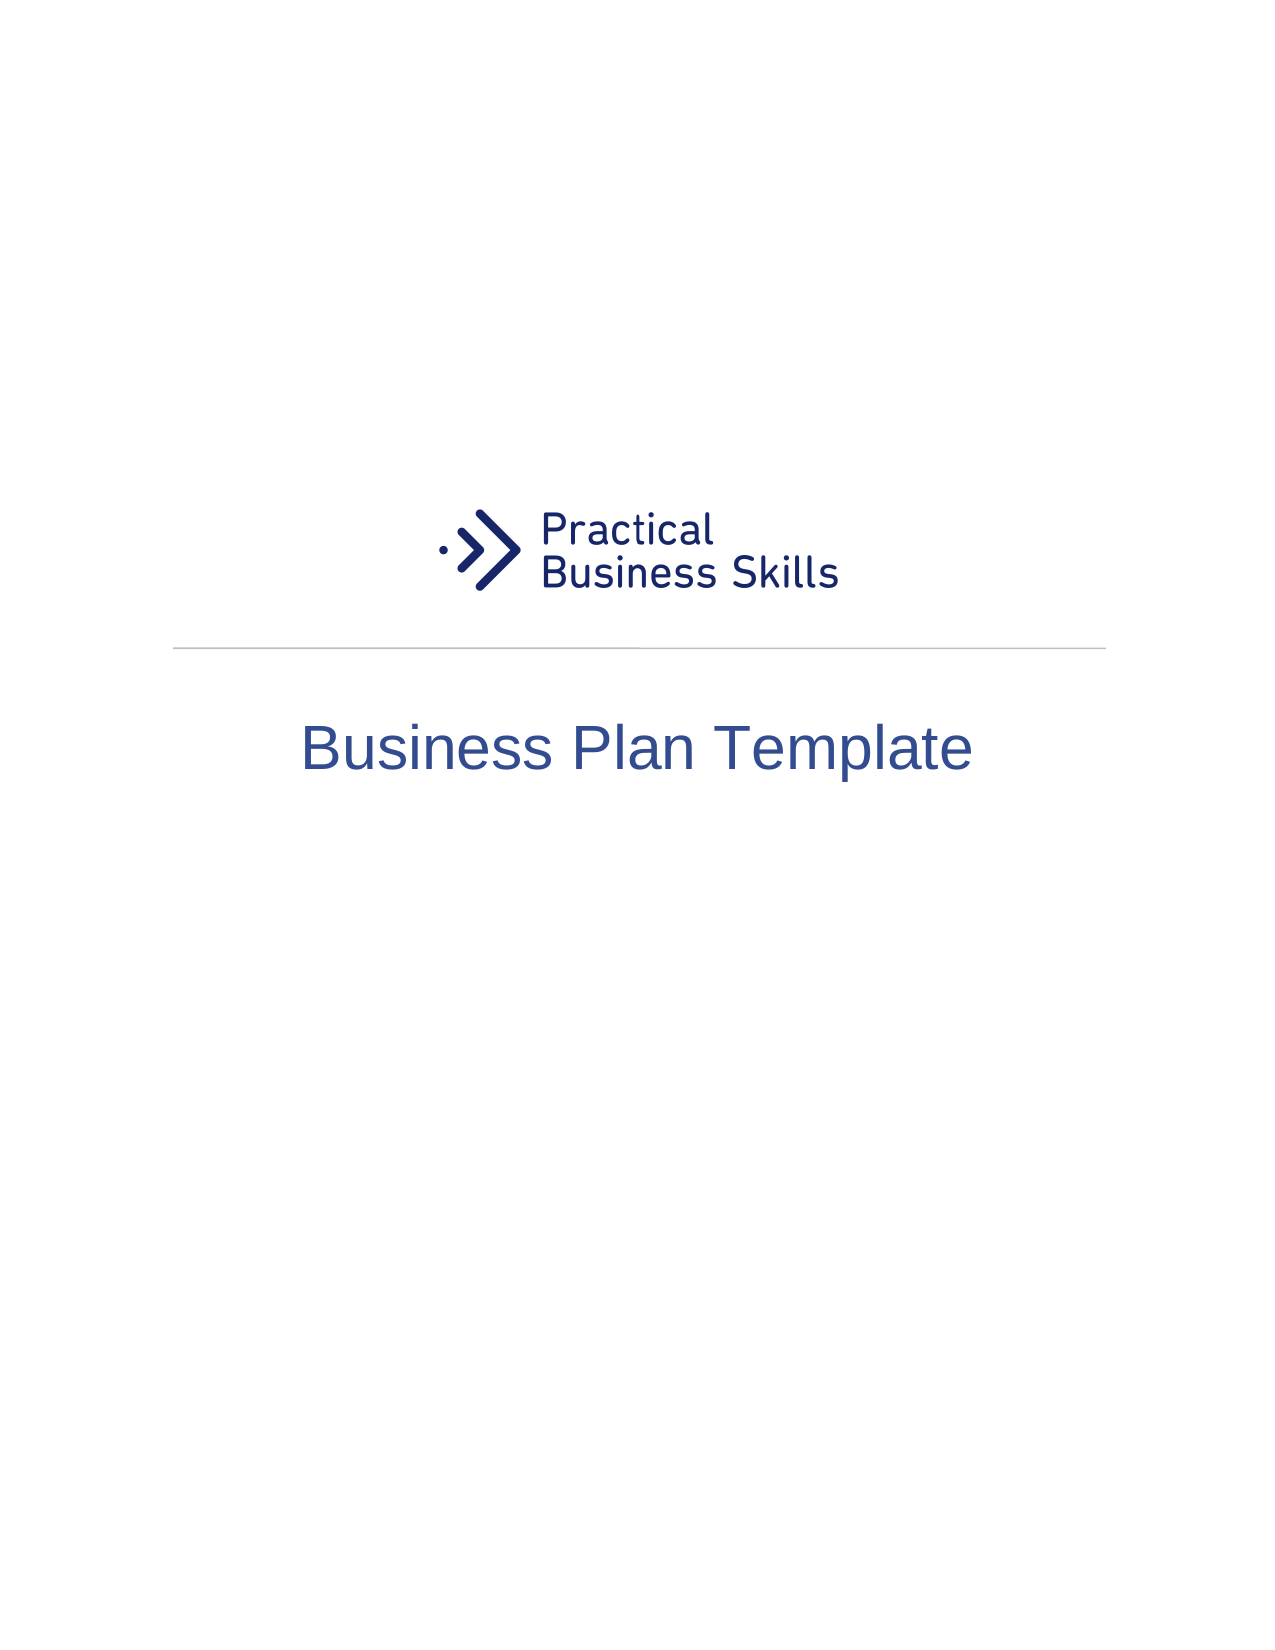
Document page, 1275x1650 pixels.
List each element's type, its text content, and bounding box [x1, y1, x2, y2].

text Business Plan Template [150, 711, 1125, 782]
picture [425, 493, 850, 616]
